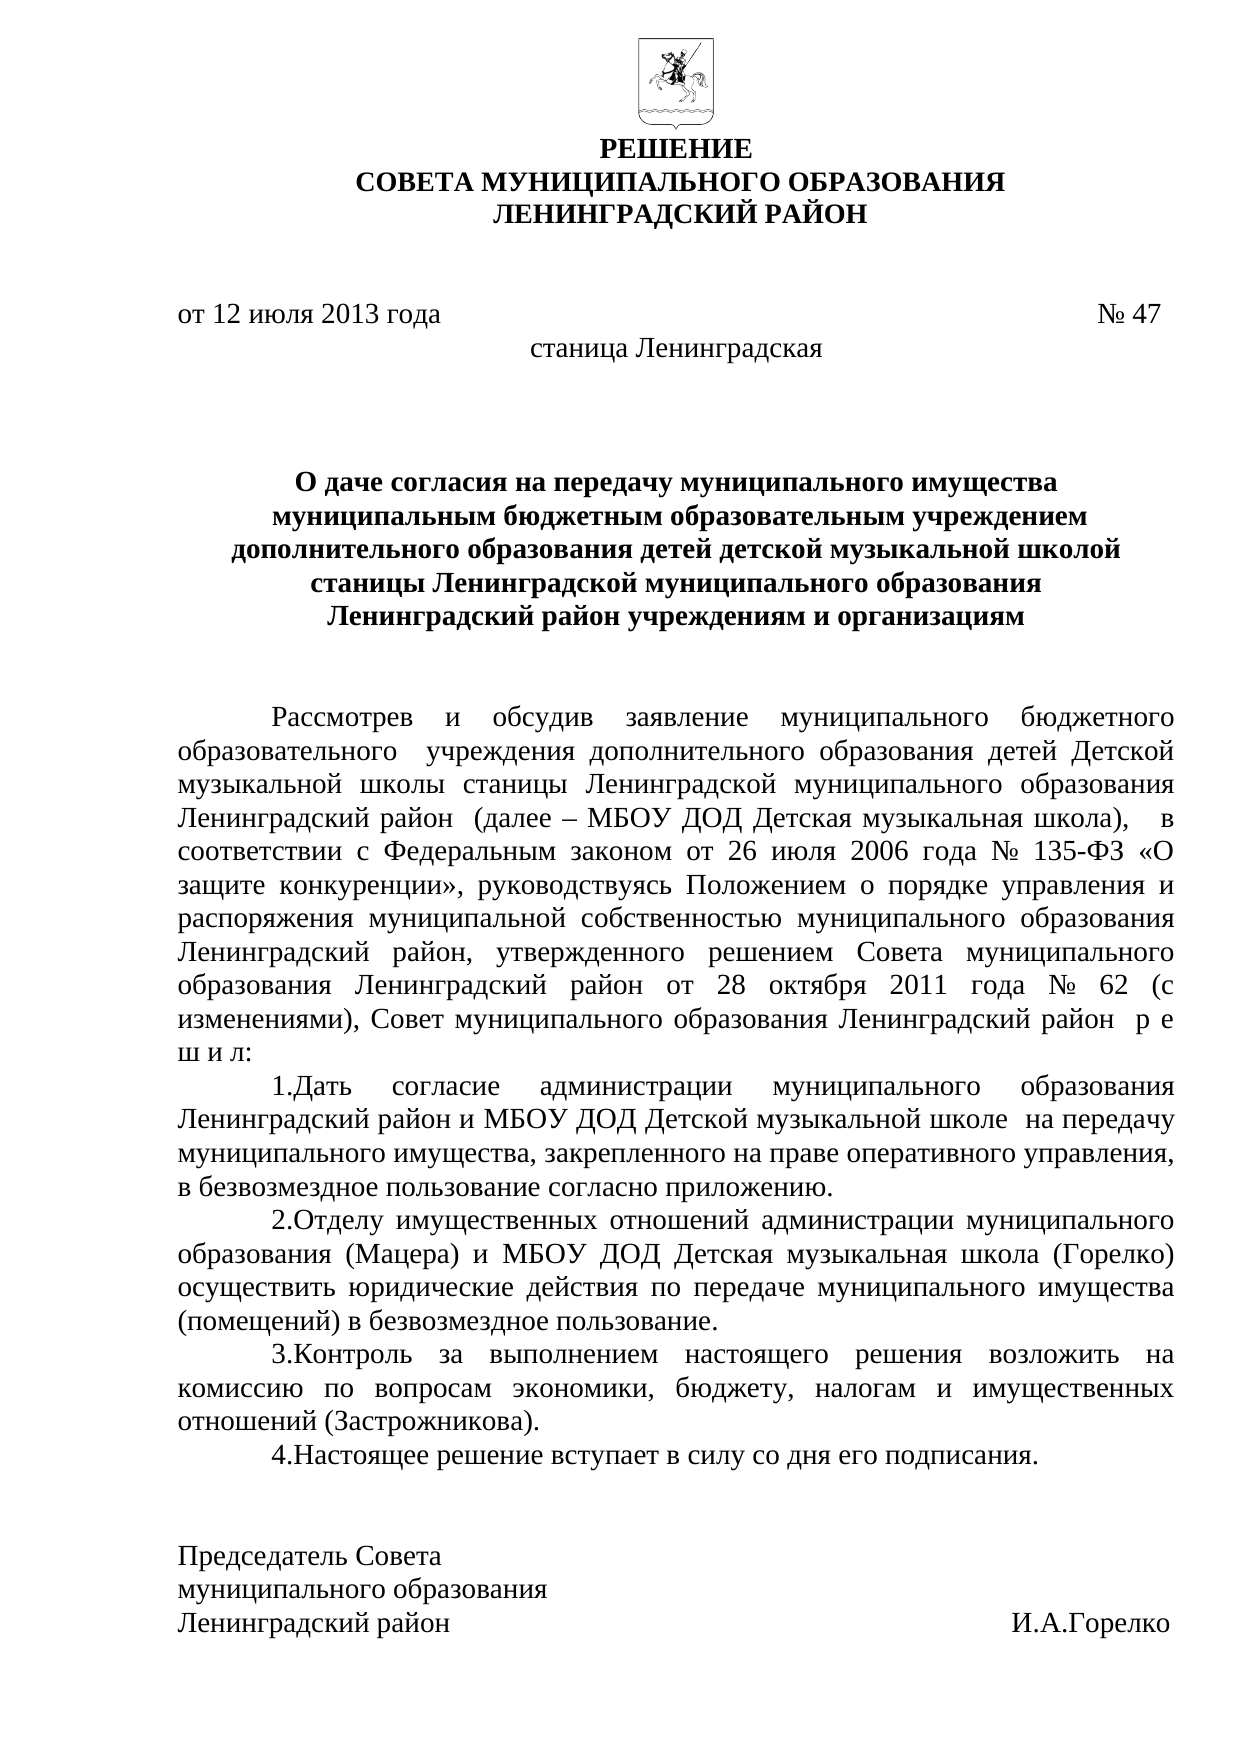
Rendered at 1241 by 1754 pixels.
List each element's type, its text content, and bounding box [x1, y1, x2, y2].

text муниципального образования [177, 1571, 1175, 1605]
text 2.Отделу имущественных отношений администрации муниципального образования (Мацера) и МБОУ ДОД Детская музыкальная школа (Горелко) осуществить юридические действия по передаче муниципального имущества (помещений) в безвозмездное пользование. [177, 1202, 1175, 1336]
text РЕШЕНИЕ [177, 131, 1175, 165]
text Председатель Совета [177, 1538, 1165, 1571]
text 3.Контроль за выполнением настоящего решения возложить на комиссию по вопросам экономики, бюджету, налогам и имущественных отношений (Застрожникова). [177, 1336, 1175, 1437]
text СОВЕТА МУНИЦИПАЛЬНОГО ОБРАЗОВАНИЯ [177, 165, 1184, 197]
text от 12 июля 2013 года № 47 [177, 297, 1175, 330]
text станицы Ленинградской муниципального образования [177, 565, 1175, 598]
text дополнительного образования детей детской музыкальной школой [177, 531, 1175, 565]
text ЛЕНИНГРАДСКИЙ РАЙОН [177, 197, 1184, 229]
text О даче согласия на передачу муниципального имущества [177, 464, 1175, 498]
text Ленинградский район учреждениям и организациям [177, 598, 1175, 632]
text муниципальным бюджетным образовательным учреждением [177, 498, 1175, 531]
text станица Ленинградская [177, 330, 1175, 364]
text 4.Настоящее решение вступает в силу со дня его подписания. [177, 1437, 1175, 1471]
text Ленинградский район И.А.Горелко [177, 1605, 1175, 1638]
text 1.Дать согласие администрации муниципального образования Ленинградский район и МБОУ ДОД Детской музыкальной школе на передачу муниципального имущества, закрепленного на праве оперативного управления, в безвозмездное пользование согласно приложению. [177, 1068, 1175, 1202]
text Рассмотрев и обсудив заявление муниципального бюджетного образовательного учреждения дополнительного образования детей Детской музыкальной школы станицы Ленинградской муниципального образования Ленинградский район (далее – МБОУ ДОД Детская музыкальная школа), в соответствии с Федеральным законом от 26 июля 2006 года № 135-ФЗ «О защите конкуренции», руководствуясь Положением о порядке управления и распоряжения муниципальной собственностью муниципального образования Ленинградский район, утвержденного решением Совета муниципального образования Ленинградский район от 28 октября 2011 года № 62 (с изменениями), Совет муниципального образования Ленинградский район р е ш и л: [177, 699, 1175, 1068]
